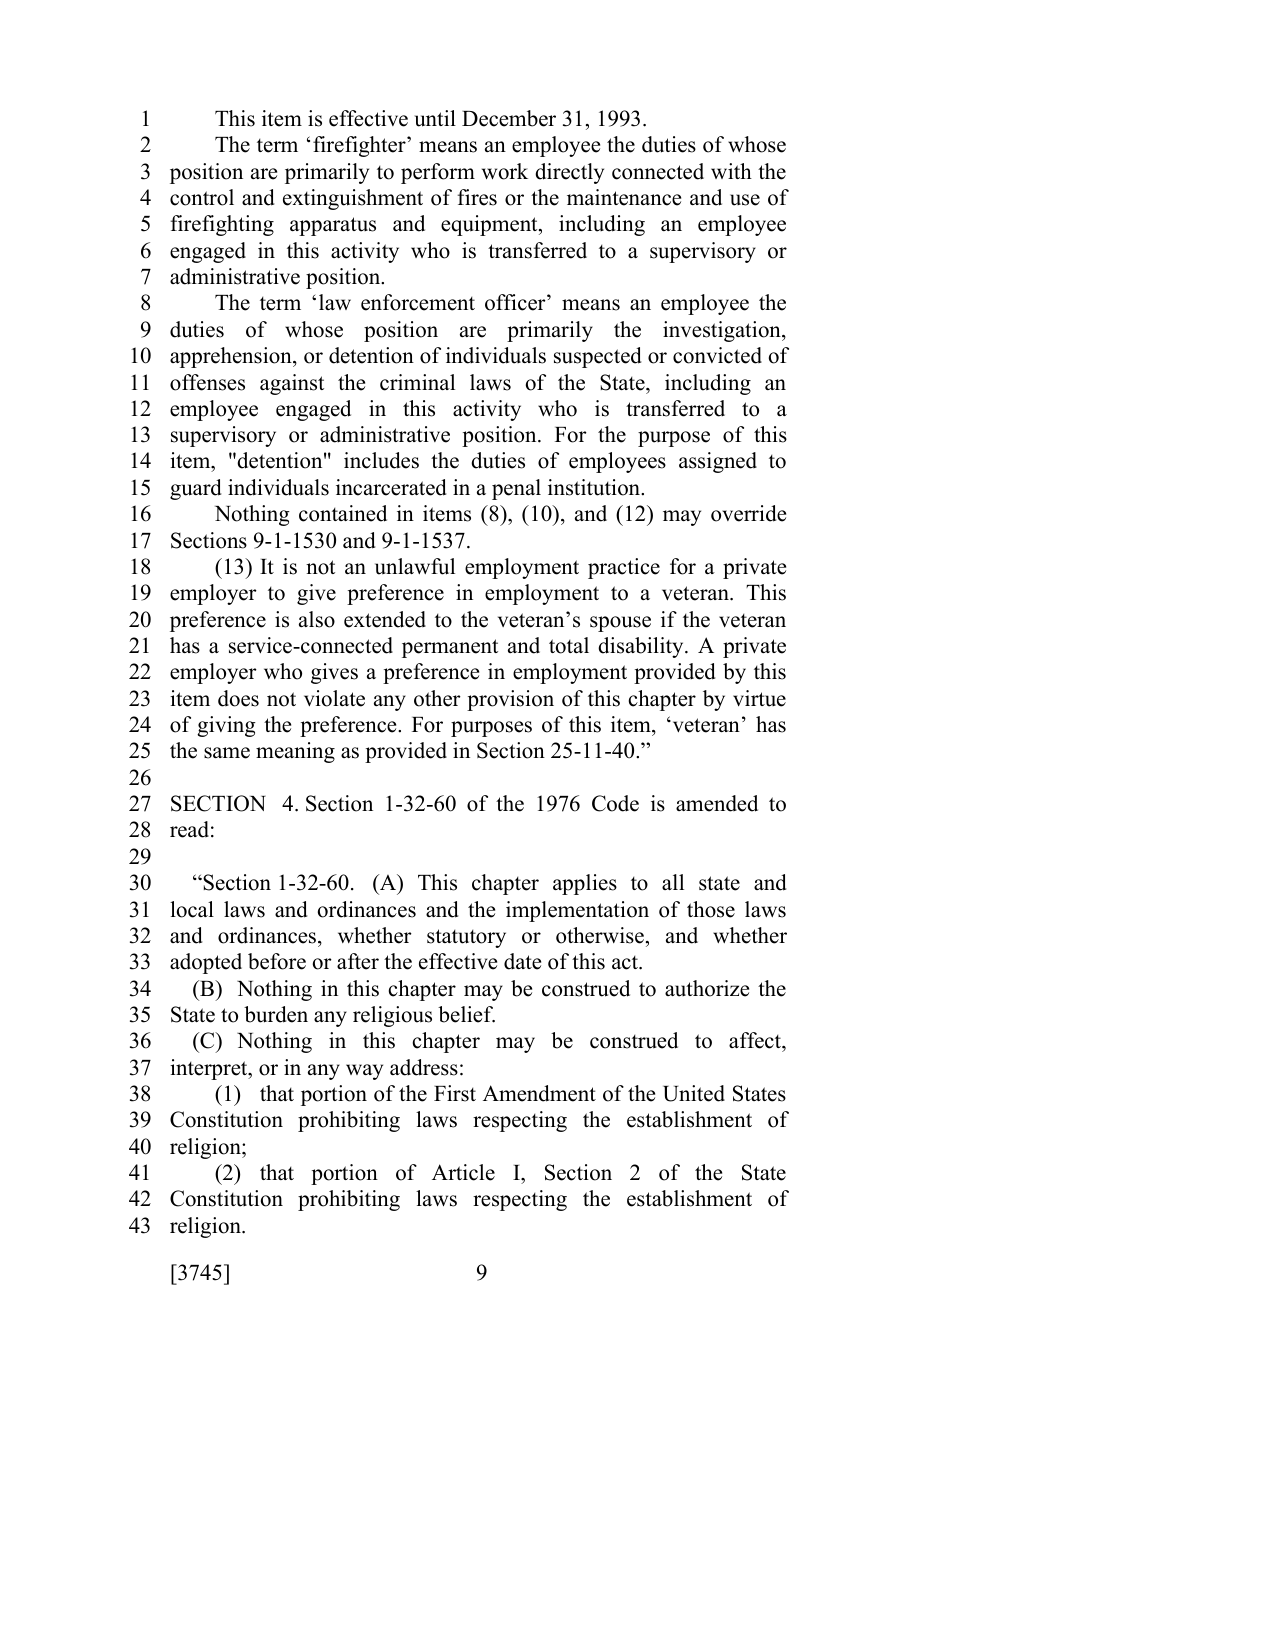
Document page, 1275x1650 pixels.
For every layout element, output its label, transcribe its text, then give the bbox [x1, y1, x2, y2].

text (C) Nothing in this chapter may be construed to affect, interpret, or in any way address: [169, 1027, 787, 1080]
text (1) that portion of the First Amendment of the United States Constitution prohibiting laws respecting the establishment of religion; [169, 1080, 787, 1159]
text Nothing contained in items (8), (10), and (12) may override Sections 9-1-1530 and 9-1-1537. [169, 500, 787, 553]
text (13) It is not an unlawful employment practice for a private employer to give preference in employment to a veteran. This preference is also extended to the veteran’s spouse if the veteran has a service-connected permanent and total disability. A private employer who gives a preference in employment provided by this item does not violate any other provision of this chapter by virtue of giving the preference. For purposes of this item, ‘veteran’ has the same meaning as provided in Section 25-11-40.” [169, 553, 787, 764]
text The term ‘firefighter’ means an employee the duties of whose position are primarily to perform work directly connected with the control and extinguishment of fires or the maintenance and use of firefighting apparatus and equipment, including an employee engaged in this activity who is transferred to a supervisory or administrative position. [169, 131, 787, 289]
text “Section 1-32-60. (A) This chapter applies to all state and local laws and ordinances and the implementation of those laws and ordinances, whether statutory or otherwise, and whether adopted before or after the effective date of this act. [169, 869, 787, 975]
text (B) Nothing in this chapter may be construed to authorize the State to burden any religious belief. [169, 975, 787, 1027]
text SECTION 4. Section 1-32-60 of the 1976 Code is amended to read: [169, 790, 787, 843]
text This item is effective until December 31, 1993. [169, 105, 787, 131]
text (2) that portion of Article I, Section 2 of the State Constitution prohibiting laws respecting the establishment of religion. [169, 1159, 787, 1238]
text The term ‘law enforcement officer’ means an employee the duties of whose position are primarily the investigation, apprehension, or detention of individuals suspected or convicted of offenses against the criminal laws of the State, including an employee engaged in this activity who is transferred to a supervisory or administrative position. For the purpose of this item, "detention" includes the duties of employees assigned to guard individuals incarcerated in a penal institution. [169, 289, 787, 500]
